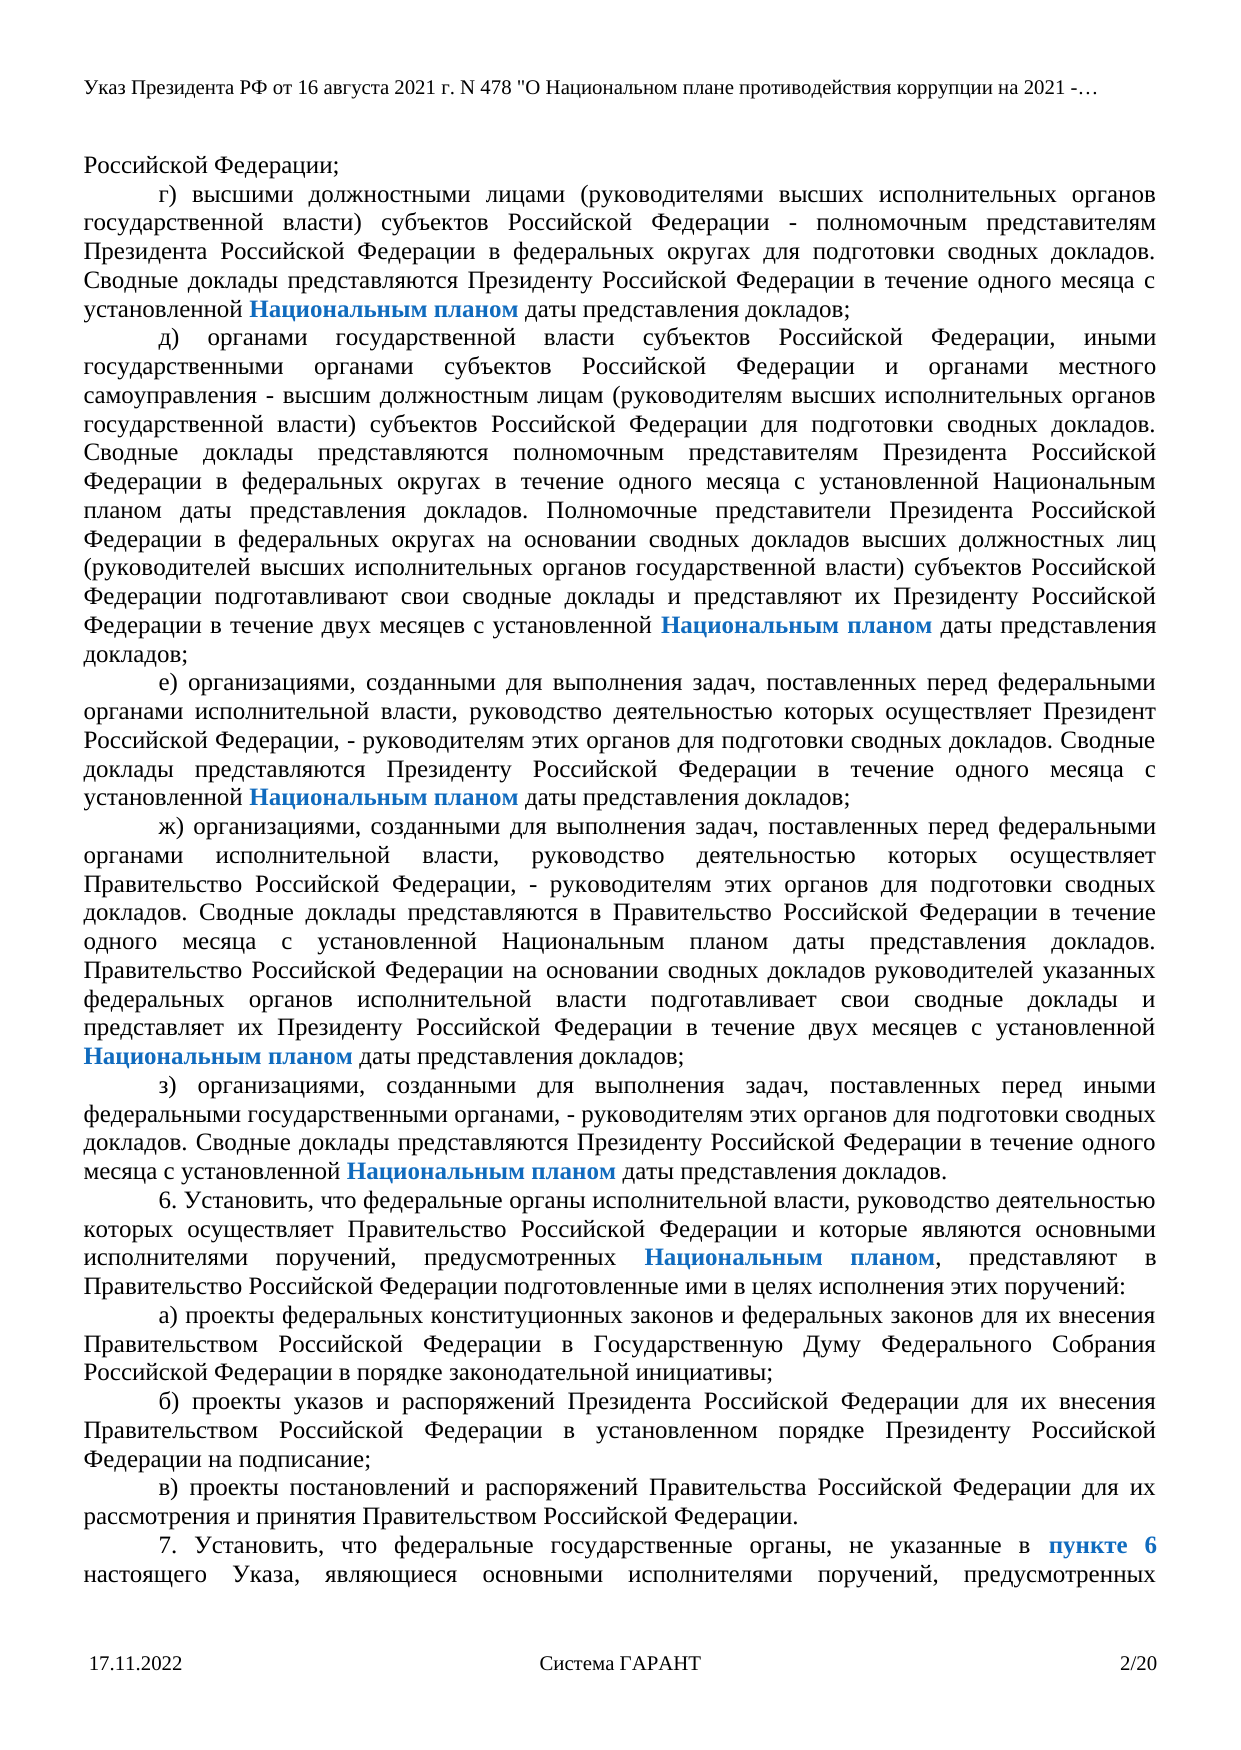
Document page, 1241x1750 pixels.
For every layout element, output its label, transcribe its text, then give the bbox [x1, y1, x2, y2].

text з) организациями, созданными для выполнения задач, поставленных перед иными федеральными государственными органами, - руководителям этих органов для подготовки сводных докладов. Сводные доклады представляются Президенту Российской Федерации в течение одного месяца с установленной Национальным планом даты представления докладов. [83, 1070, 1157, 1185]
text ж) организациями, созданными для выполнения задач, поставленных перед федеральными органами исполнительной власти, руководство деятельностью которых осуществляет Правительство Российской Федерации, - руководителям этих органов для подготовки сводных докладов. Сводные доклады представляются в Правительство Российской Федерации в течение одного месяца с установленной Национальным планом даты представления докладов. Правительство Российской Федерации на основании сводных докладов руководителей указанных федеральных органов исполнительной власти подготавливает свои сводные доклады и представляет их Президенту Российской Федерации в течение двух месяцев с установленной Национальным планом даты представления докладов; [83, 811, 1157, 1070]
text г) высшими должностными лицами (руководителями высших исполнительных органов государственной власти) субъектов Российской Федерации - полномочным представителям Президента Российской Федерации в федеральных округах для подготовки сводных докладов. Сводные доклады представляются Президенту Российской Федерации в течение одного месяца с установленной Национальным планом даты представления докладов; [83, 179, 1157, 322]
text е) организациями, созданными для выполнения задач, поставленных перед федеральными органами исполнительной власти, руководство деятельностью которых осуществляет Президент Российской Федерации, - руководителям этих органов для подготовки сводных докладов. Сводные доклады представляются Президенту Российской Федерации в течение одного месяца с установленной Национальным планом даты представления докладов; [83, 667, 1157, 811]
text а) проекты федеральных конституционных законов и федеральных законов для их внесения Правительством Российской Федерации в Государственную Думу Федерального Собрания Российской Федерации в порядке законодательной инициативы; [83, 1300, 1157, 1386]
text б) проекты указов и распоряжений Президента Российской Федерации для их внесения Правительством Российской Федерации в установленном порядке Президенту Российской Федерации на подписание; [83, 1386, 1157, 1472]
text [83, 150, 1157, 179]
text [83, 1530, 1157, 1587]
text 6. Установить, что федеральные органы исполнительной власти, руководство деятельностью которых осуществляет Правительство Российской Федерации и которые являются основными исполнителями поручений, предусмотренных Национальным планом, представляют в Правительство Российской Федерации подготовленные ими в целях исполнения этих поручений: [83, 1185, 1157, 1300]
text в) проекты постановлений и распоряжений Правительства Российской Федерации для их рассмотрения и принятия Правительством Российской Федерации. [83, 1472, 1157, 1530]
text д) органами государственной власти субъектов Российской Федерации, иными государственными органами субъектов Российской Федерации и органами местного самоуправления - высшим должностным лицам (руководителям высших исполнительных органов государственной власти) субъектов Российской Федерации для подготовки сводных докладов. Сводные доклады представляются полномочным представителям Президента Российской Федерации в федеральных округах в течение одного месяца с установленной Национальным планом даты представления докладов. Полномочные представители Президента Российской Федерации в федеральных округах на основании сводных докладов высших должностных лиц (руководителей высших исполнительных органов государственной власти) субъектов Российской Федерации подготавливают свои сводные доклады и представляют их Президенту Российской Федерации в течение двух месяцев с установленной Национальным планом даты представления докладов; [83, 322, 1157, 667]
